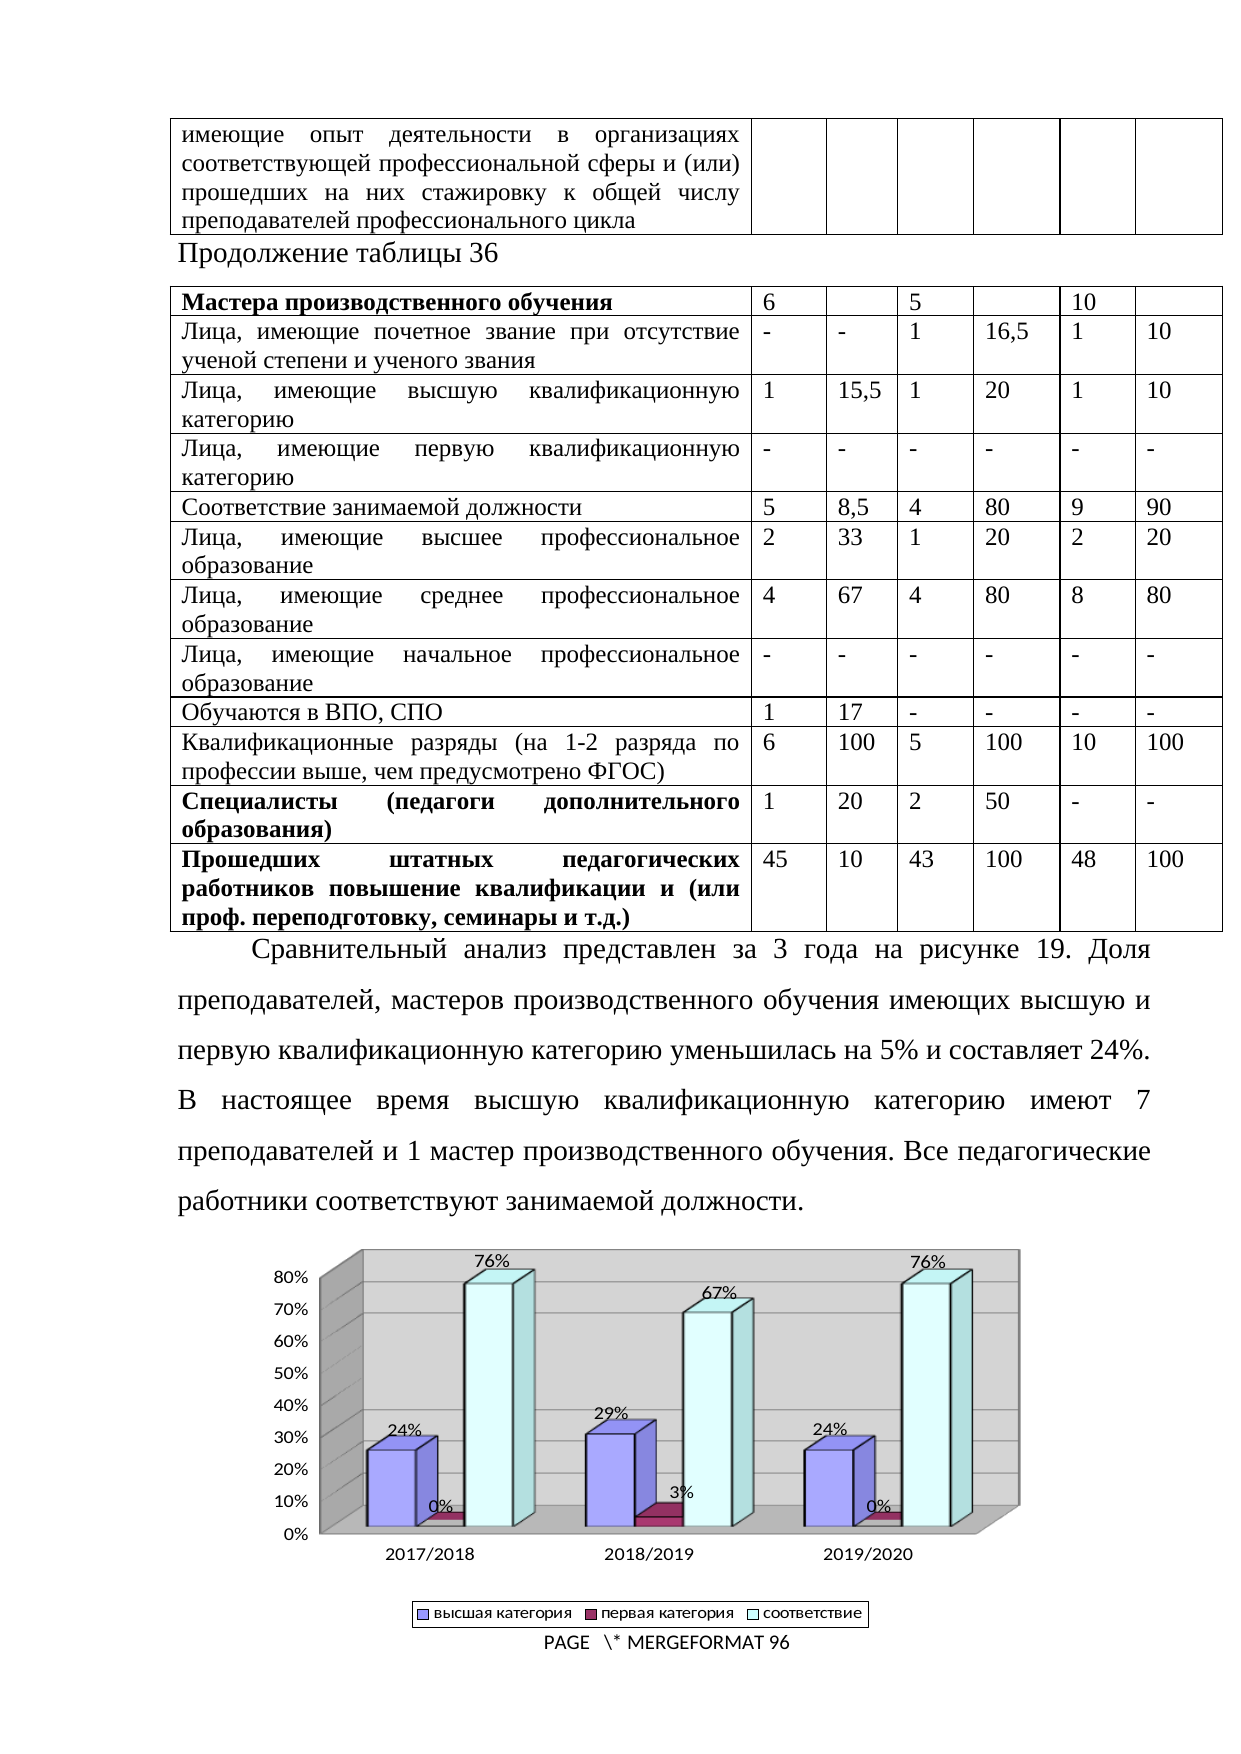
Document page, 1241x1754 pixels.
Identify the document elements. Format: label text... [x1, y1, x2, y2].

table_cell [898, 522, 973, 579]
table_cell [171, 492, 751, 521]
text Продолжение таблицы 36 [177, 235, 1152, 269]
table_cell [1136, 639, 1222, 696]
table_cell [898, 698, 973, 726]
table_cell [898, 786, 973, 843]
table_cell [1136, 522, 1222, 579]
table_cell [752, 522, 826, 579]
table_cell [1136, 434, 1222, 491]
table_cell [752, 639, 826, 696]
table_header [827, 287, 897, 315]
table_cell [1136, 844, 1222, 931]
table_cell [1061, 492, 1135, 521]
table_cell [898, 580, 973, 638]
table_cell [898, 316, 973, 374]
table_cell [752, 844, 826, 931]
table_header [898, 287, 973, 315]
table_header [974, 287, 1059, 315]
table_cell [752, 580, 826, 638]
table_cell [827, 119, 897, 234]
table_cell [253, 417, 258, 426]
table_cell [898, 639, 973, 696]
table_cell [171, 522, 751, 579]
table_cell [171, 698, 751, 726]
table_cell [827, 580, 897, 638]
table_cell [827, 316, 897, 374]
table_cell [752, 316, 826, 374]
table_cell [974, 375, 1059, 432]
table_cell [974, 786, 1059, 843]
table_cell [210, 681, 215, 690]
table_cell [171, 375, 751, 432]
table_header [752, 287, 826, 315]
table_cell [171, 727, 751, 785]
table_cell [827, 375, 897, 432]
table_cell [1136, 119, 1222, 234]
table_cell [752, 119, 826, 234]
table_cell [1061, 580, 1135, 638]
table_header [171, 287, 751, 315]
text Сравнительный анализ представлен за 3 года на рисунке 19. Доля преподавателей, мастеров производственного обучения имеющих высшую и первую квалификационную категорию уменьшилась на 5% и составляет 24%. В настоящее время высшую квалификационную категорию имеют 7 преподавателей и 1 мастер производственного обучения. Все педагогические работники соответствуют занимаемой должности. [177, 932, 1152, 1217]
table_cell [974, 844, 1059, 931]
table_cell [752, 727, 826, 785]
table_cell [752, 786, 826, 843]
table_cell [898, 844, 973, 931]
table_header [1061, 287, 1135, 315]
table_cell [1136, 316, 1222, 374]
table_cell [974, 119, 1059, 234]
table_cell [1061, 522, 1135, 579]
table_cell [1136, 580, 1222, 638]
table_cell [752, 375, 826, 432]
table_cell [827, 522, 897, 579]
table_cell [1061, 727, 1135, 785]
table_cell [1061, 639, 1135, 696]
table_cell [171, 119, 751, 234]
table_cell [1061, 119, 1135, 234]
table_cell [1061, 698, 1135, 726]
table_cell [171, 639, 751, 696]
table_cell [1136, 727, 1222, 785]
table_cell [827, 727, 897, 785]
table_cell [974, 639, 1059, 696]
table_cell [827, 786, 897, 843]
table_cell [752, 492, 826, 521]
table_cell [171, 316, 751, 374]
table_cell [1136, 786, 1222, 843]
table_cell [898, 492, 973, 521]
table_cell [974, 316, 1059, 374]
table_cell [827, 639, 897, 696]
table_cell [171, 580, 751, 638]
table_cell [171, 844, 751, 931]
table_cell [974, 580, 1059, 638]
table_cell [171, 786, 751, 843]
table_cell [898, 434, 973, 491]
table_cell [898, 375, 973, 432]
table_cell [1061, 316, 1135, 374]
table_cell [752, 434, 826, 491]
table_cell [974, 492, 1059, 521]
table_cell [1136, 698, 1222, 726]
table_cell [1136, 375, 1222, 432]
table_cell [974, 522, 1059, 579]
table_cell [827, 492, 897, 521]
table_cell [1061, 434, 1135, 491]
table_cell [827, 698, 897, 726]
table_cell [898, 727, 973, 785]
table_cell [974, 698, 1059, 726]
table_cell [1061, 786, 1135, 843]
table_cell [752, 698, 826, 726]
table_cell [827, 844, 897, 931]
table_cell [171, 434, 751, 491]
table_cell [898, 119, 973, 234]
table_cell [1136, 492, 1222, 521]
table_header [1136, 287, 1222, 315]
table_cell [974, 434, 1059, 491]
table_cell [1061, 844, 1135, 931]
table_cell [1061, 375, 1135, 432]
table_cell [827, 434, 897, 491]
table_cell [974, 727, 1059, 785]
